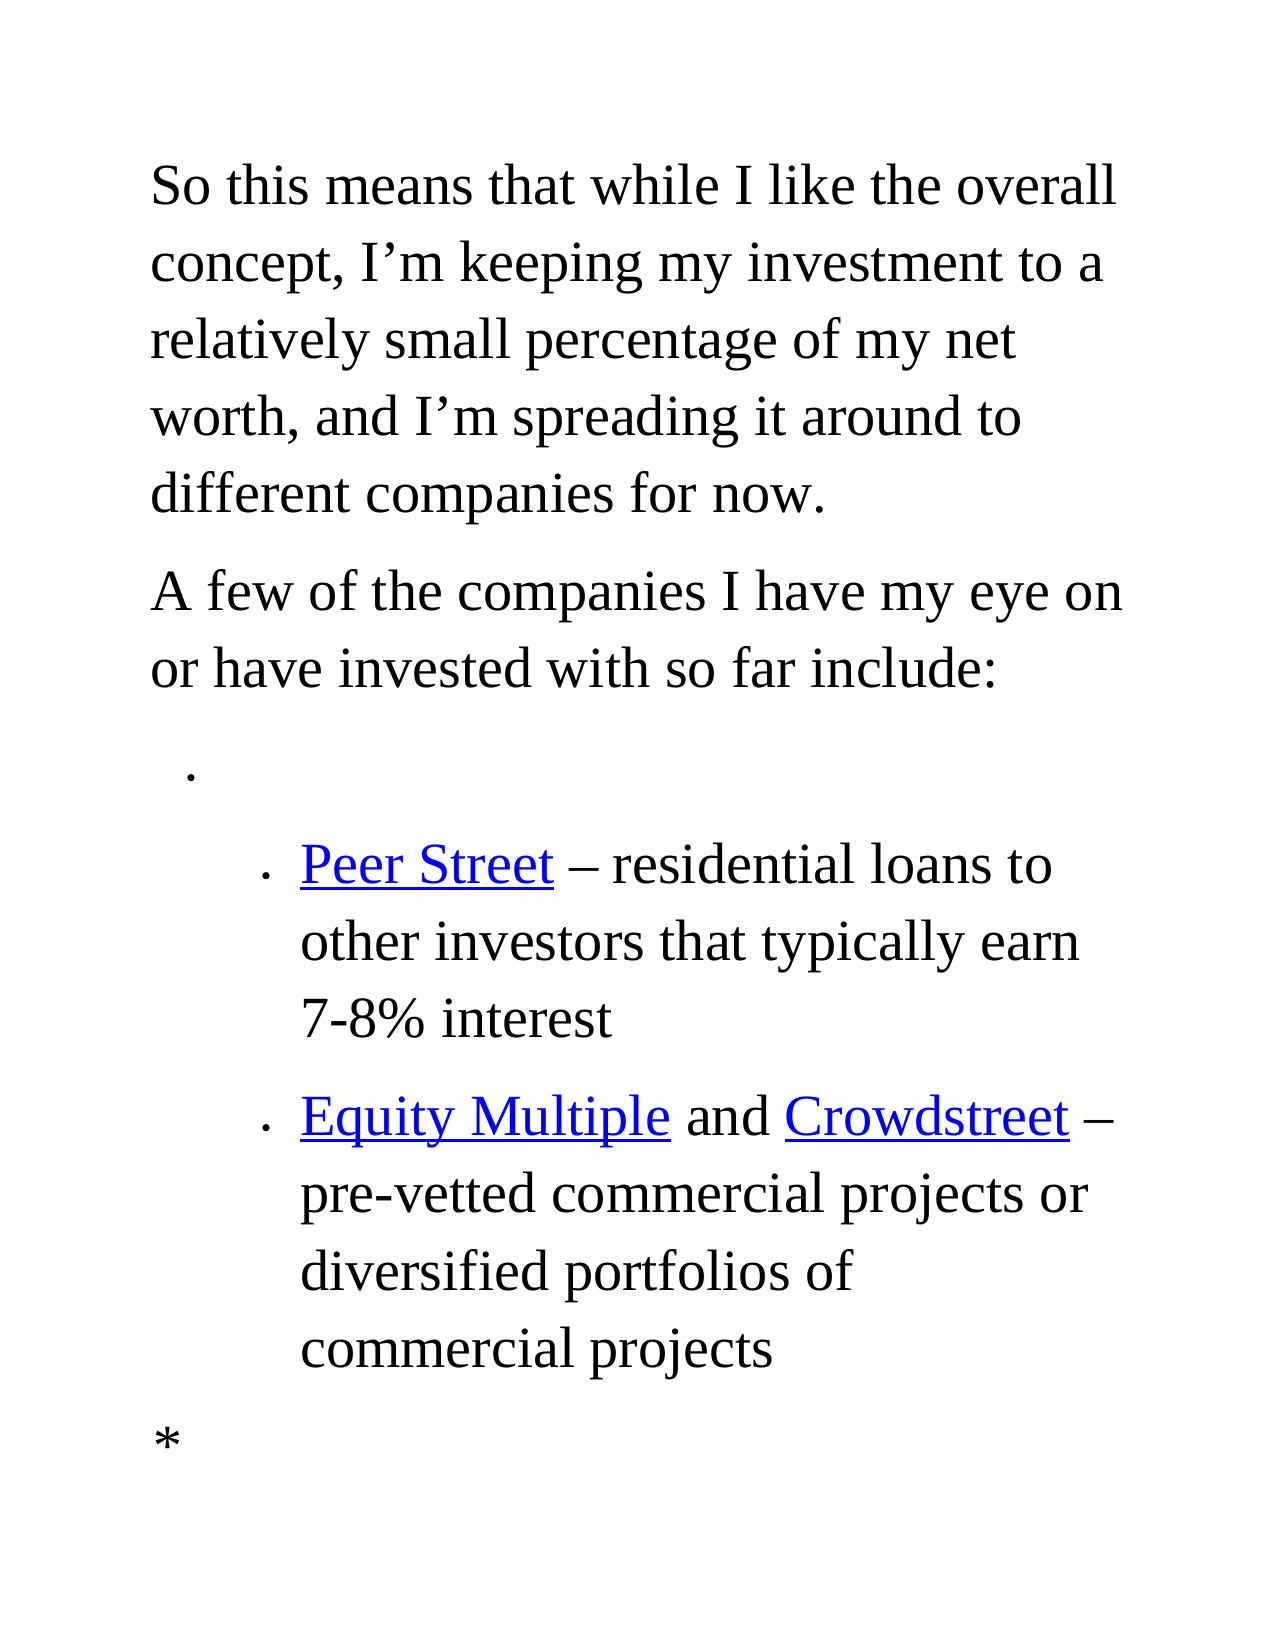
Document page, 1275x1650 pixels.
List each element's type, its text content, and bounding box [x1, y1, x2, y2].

text So this means that while I like the overall concept, I’m keeping my investment to a relatively small percentage of my net worth, and I’m spreading it around to different companies for now. [150, 150, 1125, 525]
list Peer Street – residential loans to other investors that typically earn 7-8% interest [262, 829, 1125, 1050]
text * [150, 1410, 1125, 1477]
list Equity Multiple and Crowdstreet – pre-vetted commercial projects or diversified portfolios of commercial projects [262, 1081, 1125, 1379]
text A few of the companies I have my eye on or have invested with so far include: [150, 556, 1125, 700]
